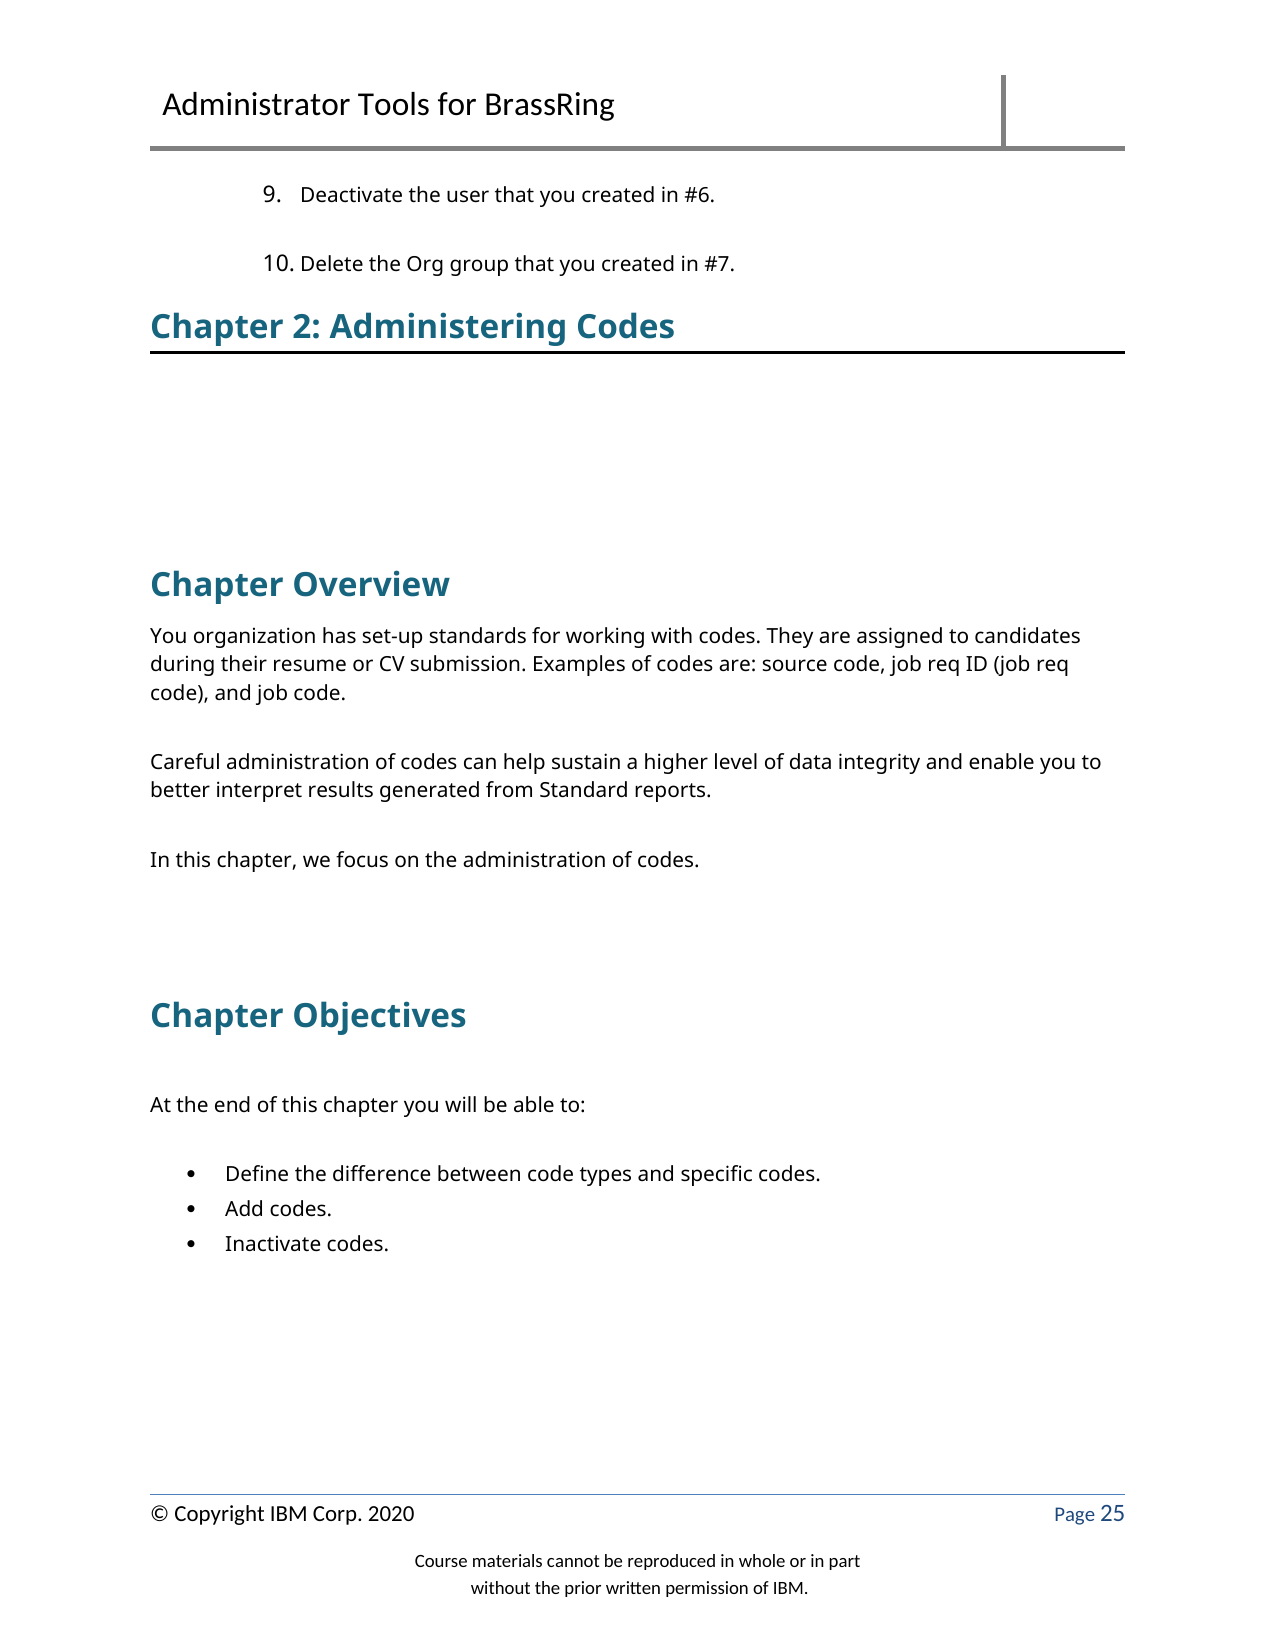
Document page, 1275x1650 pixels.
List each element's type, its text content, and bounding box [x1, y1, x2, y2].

text At the end of this chapter you will be able to: [150, 1090, 1125, 1119]
list Define the difference between code types and specific codes. [187, 1159, 1125, 1188]
subtitle Chapter Overview [150, 560, 1125, 606]
list Add codes. [187, 1194, 1125, 1223]
text In this chapter, we focus on the administration of codes. [150, 845, 1125, 873]
subtitle Chapter Objectives [150, 992, 1125, 1038]
text You organization has set-up standards for working with codes. They are assigned to candidates during their resume or CV submission. Examples of codes are: source code, job req ID (job req code), and job code. [150, 621, 1125, 706]
list Deactivate the user that you created in #6. [262, 178, 1125, 241]
list Delete the Org group that you created in #7. [262, 247, 1125, 278]
list Inactivate codes. [187, 1229, 1125, 1257]
text Careful administration of codes can help sustain a higher level of data integrity and enable you to better interpret results generated from Standard reports. [150, 747, 1125, 804]
subtitle Chapter 2: Administering Codes [150, 303, 1125, 351]
